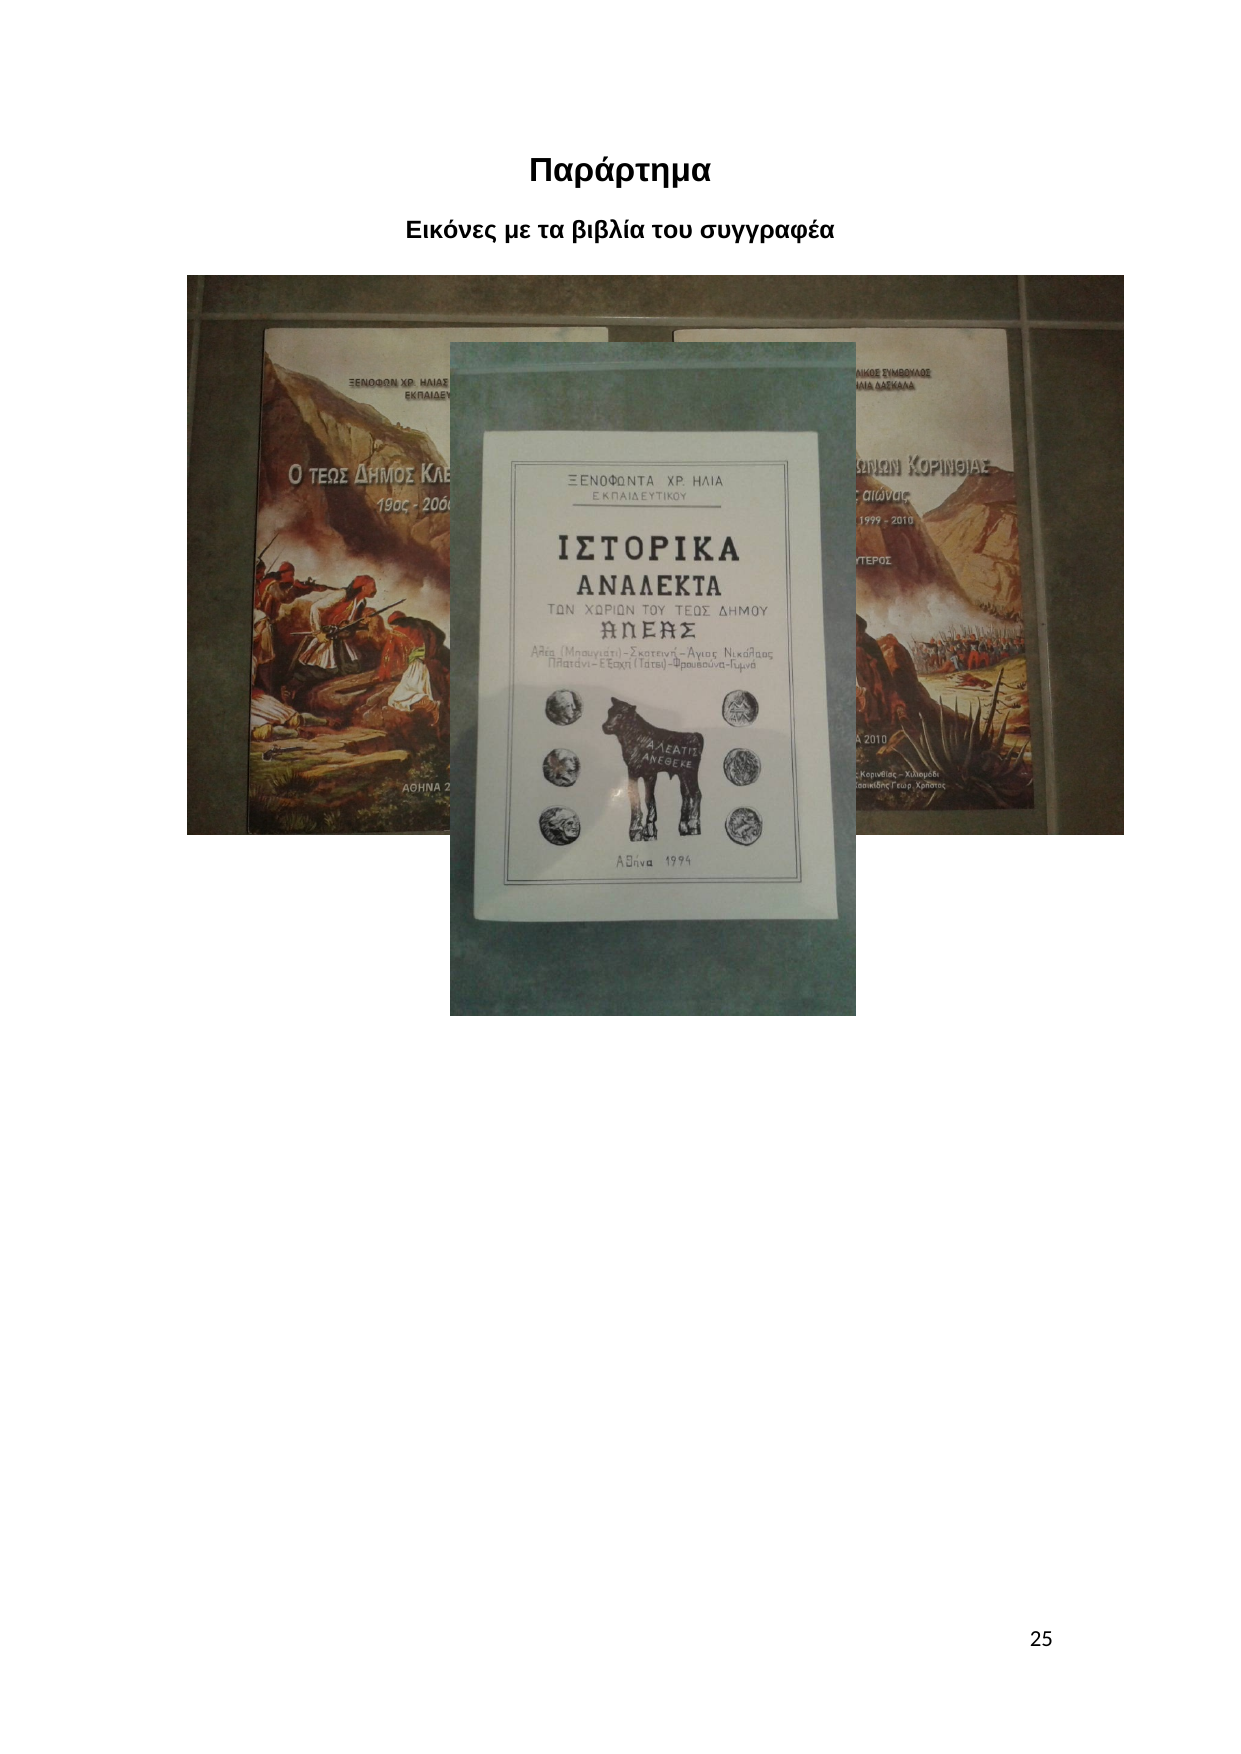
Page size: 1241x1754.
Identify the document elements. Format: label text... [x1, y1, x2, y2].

text Παράρτημα [187, 150, 1053, 188]
picture [187, 275, 1124, 1016]
text Εικόνες με τα βιβλία του συγγραφέα [187, 215, 1053, 244]
